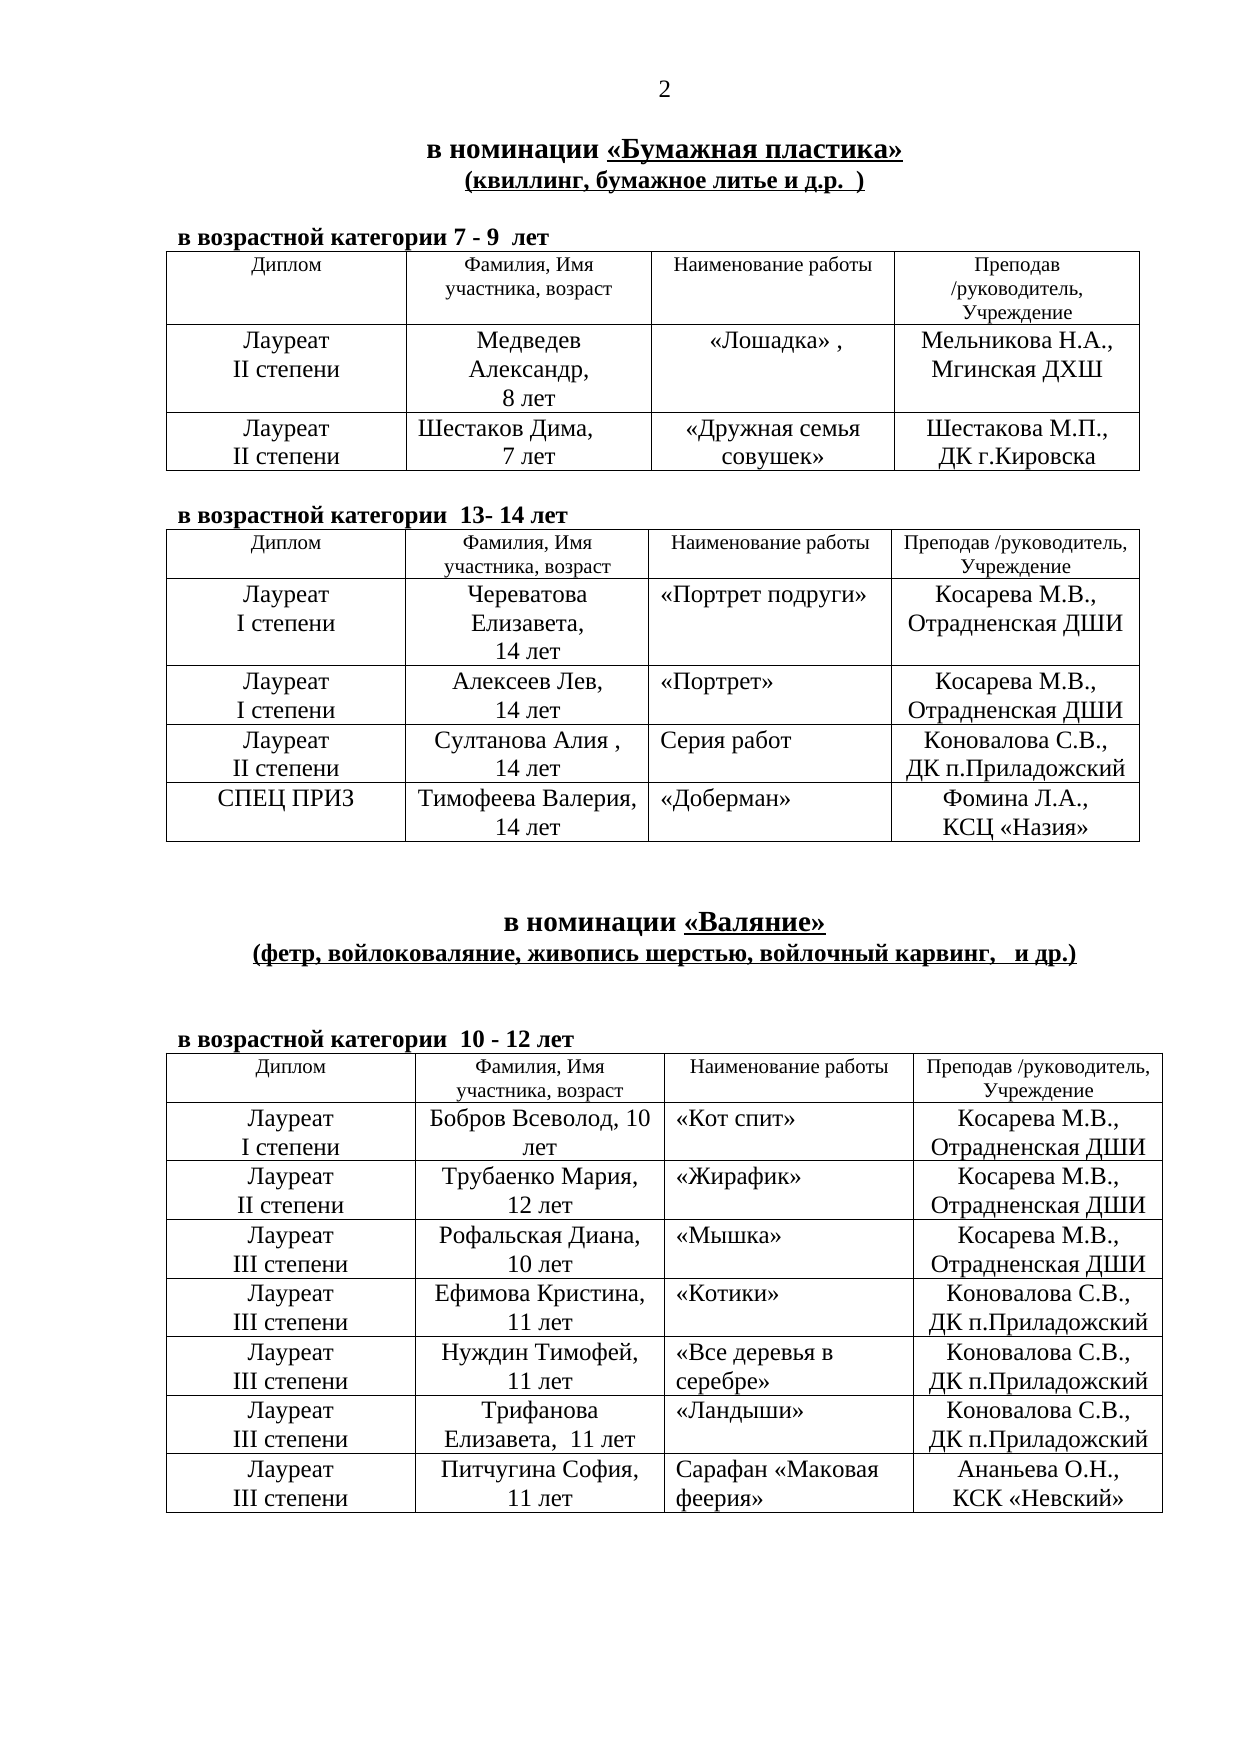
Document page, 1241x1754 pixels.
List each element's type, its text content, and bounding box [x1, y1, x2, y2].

table_cell Трубаенко Мария, 12 лет [416, 1161, 664, 1219]
table_cell «Мышка» [665, 1220, 913, 1277]
table_cell Шестаков Дима, 7 лет [407, 413, 651, 470]
table_header Фамилия, Имя участника, возраст [407, 252, 651, 324]
text в возрастной категории 10 - 12 лет [177, 1024, 1152, 1053]
table_cell Тимофеева Валерия, 14 лет [406, 783, 648, 841]
table_header Преподав /руководитель, Учреждение [895, 252, 1139, 324]
table_header Диплом [167, 530, 405, 578]
table_cell Косарева М.В., Отрадненская ДШИ [914, 1103, 1162, 1160]
table_header Преподав /руководитель, Учреждение [914, 1054, 1162, 1102]
table_cell Мельникова Н.А., Мгинская ДХШ [895, 325, 1139, 412]
table_cell Череватова Елизавета, 14 лет [406, 579, 648, 665]
table_cell Лауреат III степени [167, 1220, 415, 1277]
table_cell Лауреат II степени [167, 725, 405, 782]
table_cell Султанова Алия , 14 лет [406, 725, 648, 782]
table_cell «Лошадка» , [652, 325, 894, 412]
table_cell Косарева М.В., Отрадненская ДШИ [914, 1161, 1162, 1219]
table_cell Трифанова Елизавета, 11 лет [416, 1396, 664, 1453]
table_header Наименование работы [649, 530, 891, 578]
table_cell Лауреат II степени [167, 325, 406, 412]
table_header Наименование работы [652, 252, 894, 324]
text в номинации «Валяние» [177, 904, 1152, 938]
table_cell Алексеев Лев, 14 лет [406, 666, 648, 724]
table_cell Нуждин Тимофей, 11 лет [416, 1337, 664, 1394]
table_header Диплом [167, 252, 406, 324]
table_cell Лауреат I степени [167, 1103, 415, 1160]
table_cell Питчугина София, 11 лет [416, 1454, 664, 1512]
table_cell Коновалова С.В., ДК п.Приладожский [914, 1337, 1162, 1394]
table_cell «Портрет» [649, 666, 891, 724]
table_cell Лауреат II степени [167, 413, 406, 470]
text (фетр, войлоковаляние, живопись шерстью, войлочный карвинг, и др.) [177, 938, 1152, 966]
table_cell Ананьева О.Н., КСК «Невский» [914, 1454, 1162, 1512]
table_cell Шестакова М.П., ДК г.Кировска [895, 413, 1139, 470]
table_cell Рофальская Диана, 10 лет [416, 1220, 664, 1277]
text (квиллинг, бумажное литье и д.р. ) [177, 165, 1152, 193]
table_header Преподав /руководитель, Учреждение [892, 530, 1139, 578]
table_cell Коновалова С.В., ДК п.Приладожский [892, 725, 1139, 782]
table_cell Лауреат II степени [167, 1161, 415, 1219]
table_cell Медведев Александр, 8 лет [407, 325, 651, 412]
table_cell «Портрет подруги» [649, 579, 891, 665]
table_cell «Жирафик» [665, 1161, 913, 1219]
text в возрастной категории 13- 14 лет [177, 500, 1152, 529]
table_cell Коновалова С.В., ДК п.Приладожский [914, 1396, 1162, 1453]
table_cell Лауреат III степени [167, 1396, 415, 1453]
table_cell Косарева М.В., Отрадненская ДШИ [892, 666, 1139, 724]
text в номинации «Бумажная пластика» [177, 131, 1152, 165]
table_cell СПЕЦ ПРИЗ [167, 783, 405, 841]
table_cell Серия работ [649, 725, 891, 782]
table_cell Косарева М.В., Отрадненская ДШИ [892, 579, 1139, 665]
table_cell «Котики» [665, 1279, 913, 1336]
table_cell «Дружная семья совушек» [652, 413, 894, 470]
table_cell Лауреат I степени [167, 666, 405, 724]
table_cell Фомина Л.А., КСЦ «Назия» [892, 783, 1139, 841]
table_header Фамилия, Имя участника, возраст [416, 1054, 664, 1102]
table_cell «Кот спит» [665, 1103, 913, 1160]
table_cell «Все деревья в серебре» [665, 1337, 913, 1394]
table_cell «Ландыши» [665, 1396, 913, 1453]
table_cell Ефимова Кристина, 11 лет [416, 1279, 664, 1336]
table_cell Лауреат III степени [167, 1337, 415, 1394]
text в возрастной категории 7 - 9 лет [177, 222, 1152, 251]
table_cell «Доберман» [649, 783, 891, 841]
table_cell Сарафан «Маковая феерия» [665, 1454, 913, 1512]
table_cell Лауреат III степени [167, 1279, 415, 1336]
table_cell Лауреат III степени [167, 1454, 415, 1512]
table_cell Коновалова С.В., ДК п.Приладожский [914, 1279, 1162, 1336]
table_header Диплом [167, 1054, 415, 1102]
table_cell Косарева М.В., Отрадненская ДШИ [914, 1220, 1162, 1277]
table_cell Бобров Всеволод, 10 лет [416, 1103, 664, 1160]
table_header Фамилия, Имя участника, возраст [406, 530, 648, 578]
table_cell Лауреат I степени [167, 579, 405, 665]
table_header Наименование работы [665, 1054, 913, 1102]
